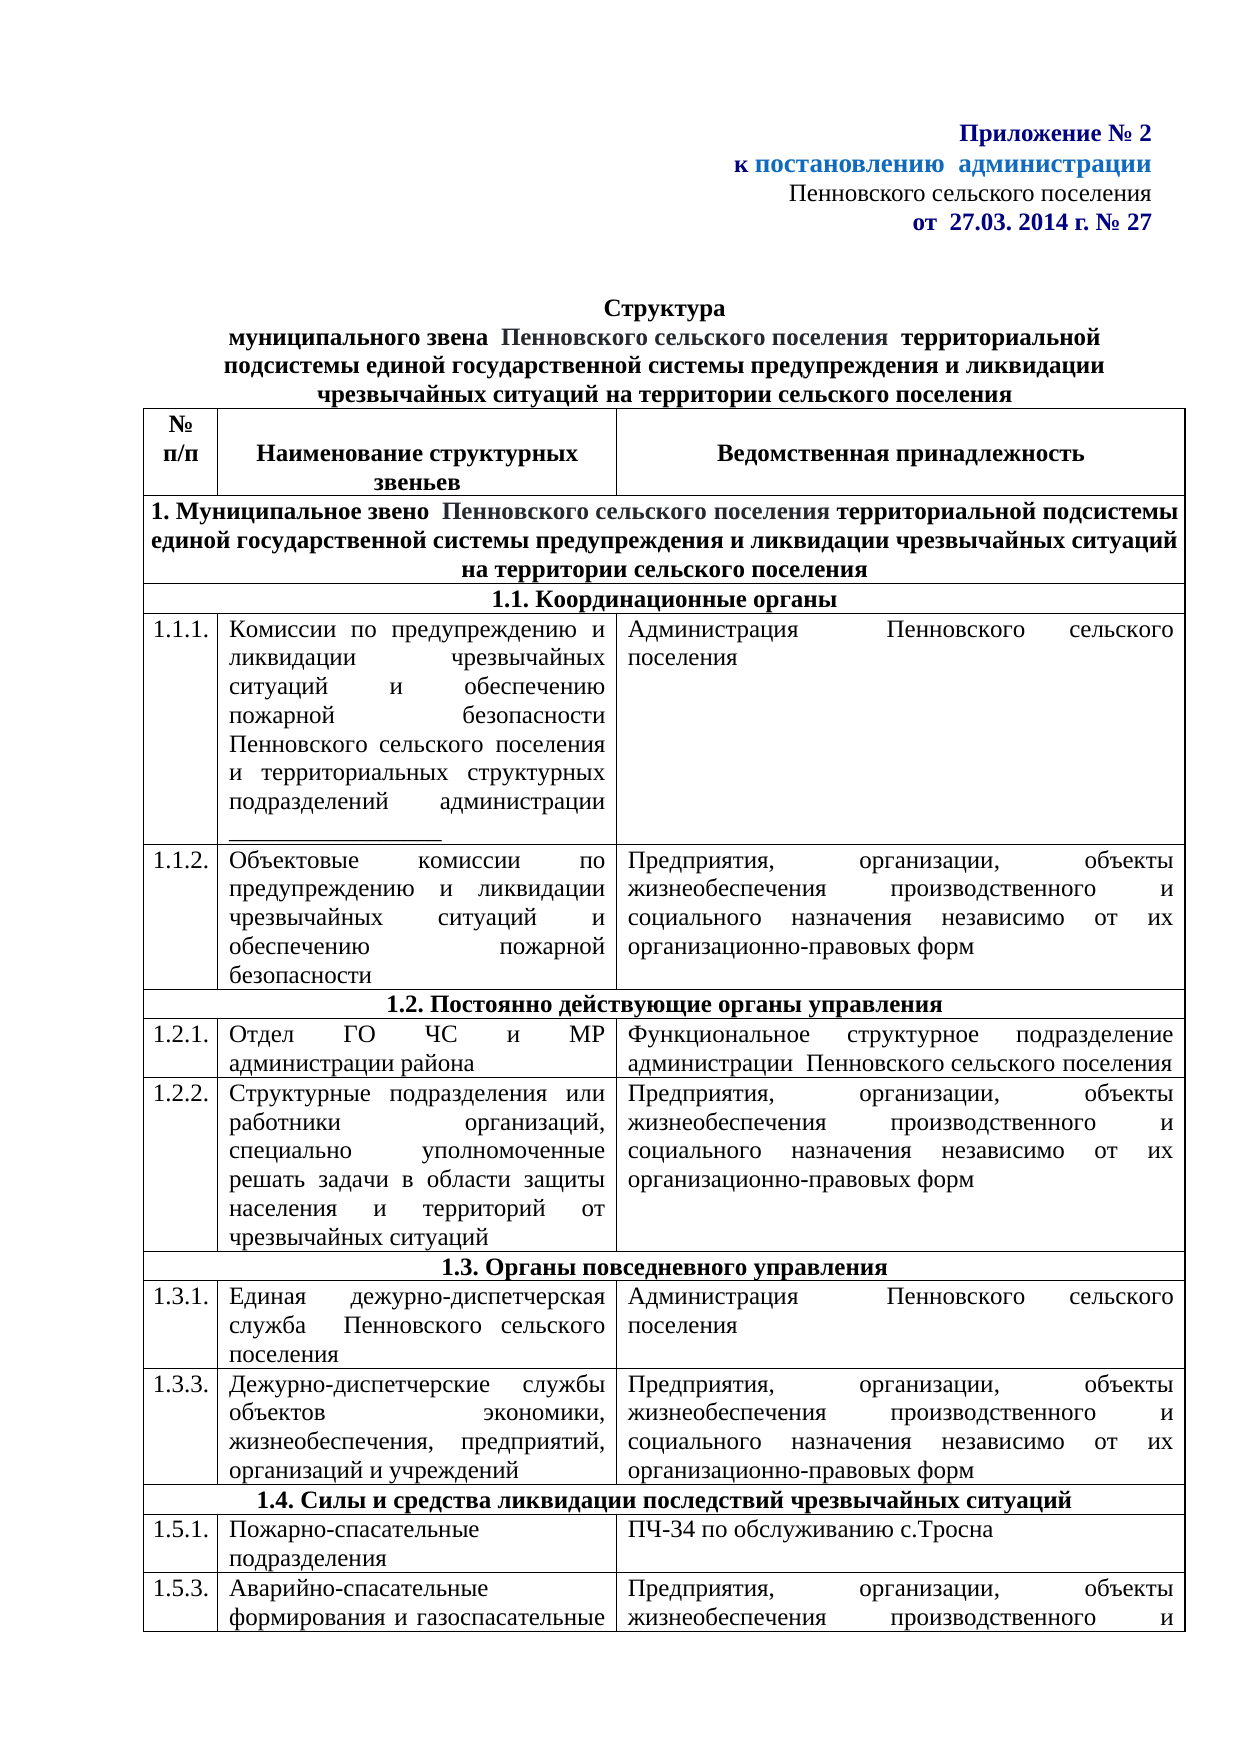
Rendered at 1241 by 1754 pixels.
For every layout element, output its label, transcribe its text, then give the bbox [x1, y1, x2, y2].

table_cell Объектовые комиссии по предупреждению и ликвидации чрезвычайных ситуаций и обеспечению пожарной безопасности [218, 845, 616, 988]
table_cell 1.3. Органы повседневного управления [144, 1252, 1184, 1280]
text от 27.03. 2014 г. № 27 [177, 207, 1152, 236]
table_cell Комиссии по предупреждению и ликвидации чрезвычайных ситуаций и обеспечению пожарной безопасности Пенновского сельского поселения и территориальных структурных подразделений администрации _________________ [218, 614, 616, 844]
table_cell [617, 1573, 1184, 1631]
table_cell 1.5.3. [144, 1573, 217, 1631]
table_cell ПЧ-34 по обслуживанию с.Тросна [617, 1515, 1184, 1572]
table_cell Пожарно-спасательные подразделения [218, 1515, 616, 1572]
table_cell 1.3.1. [144, 1281, 217, 1368]
table_cell Единая дежурно-диспетчерская служба Пенновского сельского поселения [218, 1281, 616, 1368]
table_cell 1.1. Координационные органы [144, 584, 1184, 613]
table_cell 1.2.2. [144, 1078, 217, 1251]
table_header Ведомственная принадлежность [617, 409, 1184, 495]
table_cell 1.4. Силы и средства ликвидации последствий чрезвычайных ситуаций [144, 1485, 1184, 1513]
text Пенновского сельского поселения [177, 178, 1152, 207]
table_header № п/п [144, 409, 217, 495]
table_cell Администрация Пенновского сельского поселения [617, 614, 1184, 844]
table_cell 1.2. Постоянно действующие органы управления [144, 990, 1184, 1018]
table_header Наименование структурных звеньев [218, 409, 616, 495]
table_cell 1.1.1. [144, 614, 217, 844]
table_cell 1.1.2. [144, 845, 217, 988]
table_cell 1.3.3. [144, 1369, 217, 1484]
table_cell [218, 1573, 616, 1631]
text Приложение № 2 [177, 118, 1152, 147]
table_cell Предприятия, организации, объекты жизнеобеспечения производственного и социального назначения независимо от их организационно-правовых форм [617, 1078, 1184, 1251]
table_cell Предприятия, организации, объекты жизнеобеспечения производственного и социального назначения независимо от их организационно-правовых форм [617, 1369, 1184, 1484]
table_cell Дежурно-диспетчерские службы объектов экономики, жизнеобеспечения, предприятий, организаций и учреждений [218, 1369, 616, 1484]
table_cell Отдел ГО ЧС и МР администрации района [218, 1019, 616, 1077]
table_cell 1.5.1. [144, 1515, 217, 1572]
table_cell 1.2.1. [144, 1019, 217, 1077]
text к постановлению администрации [177, 147, 1152, 178]
subtitle Структура муниципального звена Пенновского сельского поселения территориальной подсистемы единой государственной системы предупреждения и ликвидации чрезвычайных ситуаций на территории сельского поселения [177, 293, 1152, 408]
table_cell Структурные подразделения или работники организаций, специально уполномоченные решать задачи в области защиты населения и территорий от чрезвычайных ситуаций [218, 1078, 616, 1251]
table_cell Предприятия, организации, объекты жизнеобеспечения производственного и социального назначения независимо от их организационно-правовых форм [617, 845, 1184, 988]
table_cell 1. Муниципальное звено Пенновского сельского поселения территориальной подсистемы единой государственной системы предупреждения и ликвидации чрезвычайных ситуаций на территории сельского поселения [144, 496, 1184, 583]
table_cell Администрация Пенновского сельского поселения [617, 1281, 1184, 1368]
table_cell Функциональное структурное подразделение администрации Пенновского сельского поселения [617, 1019, 1184, 1077]
